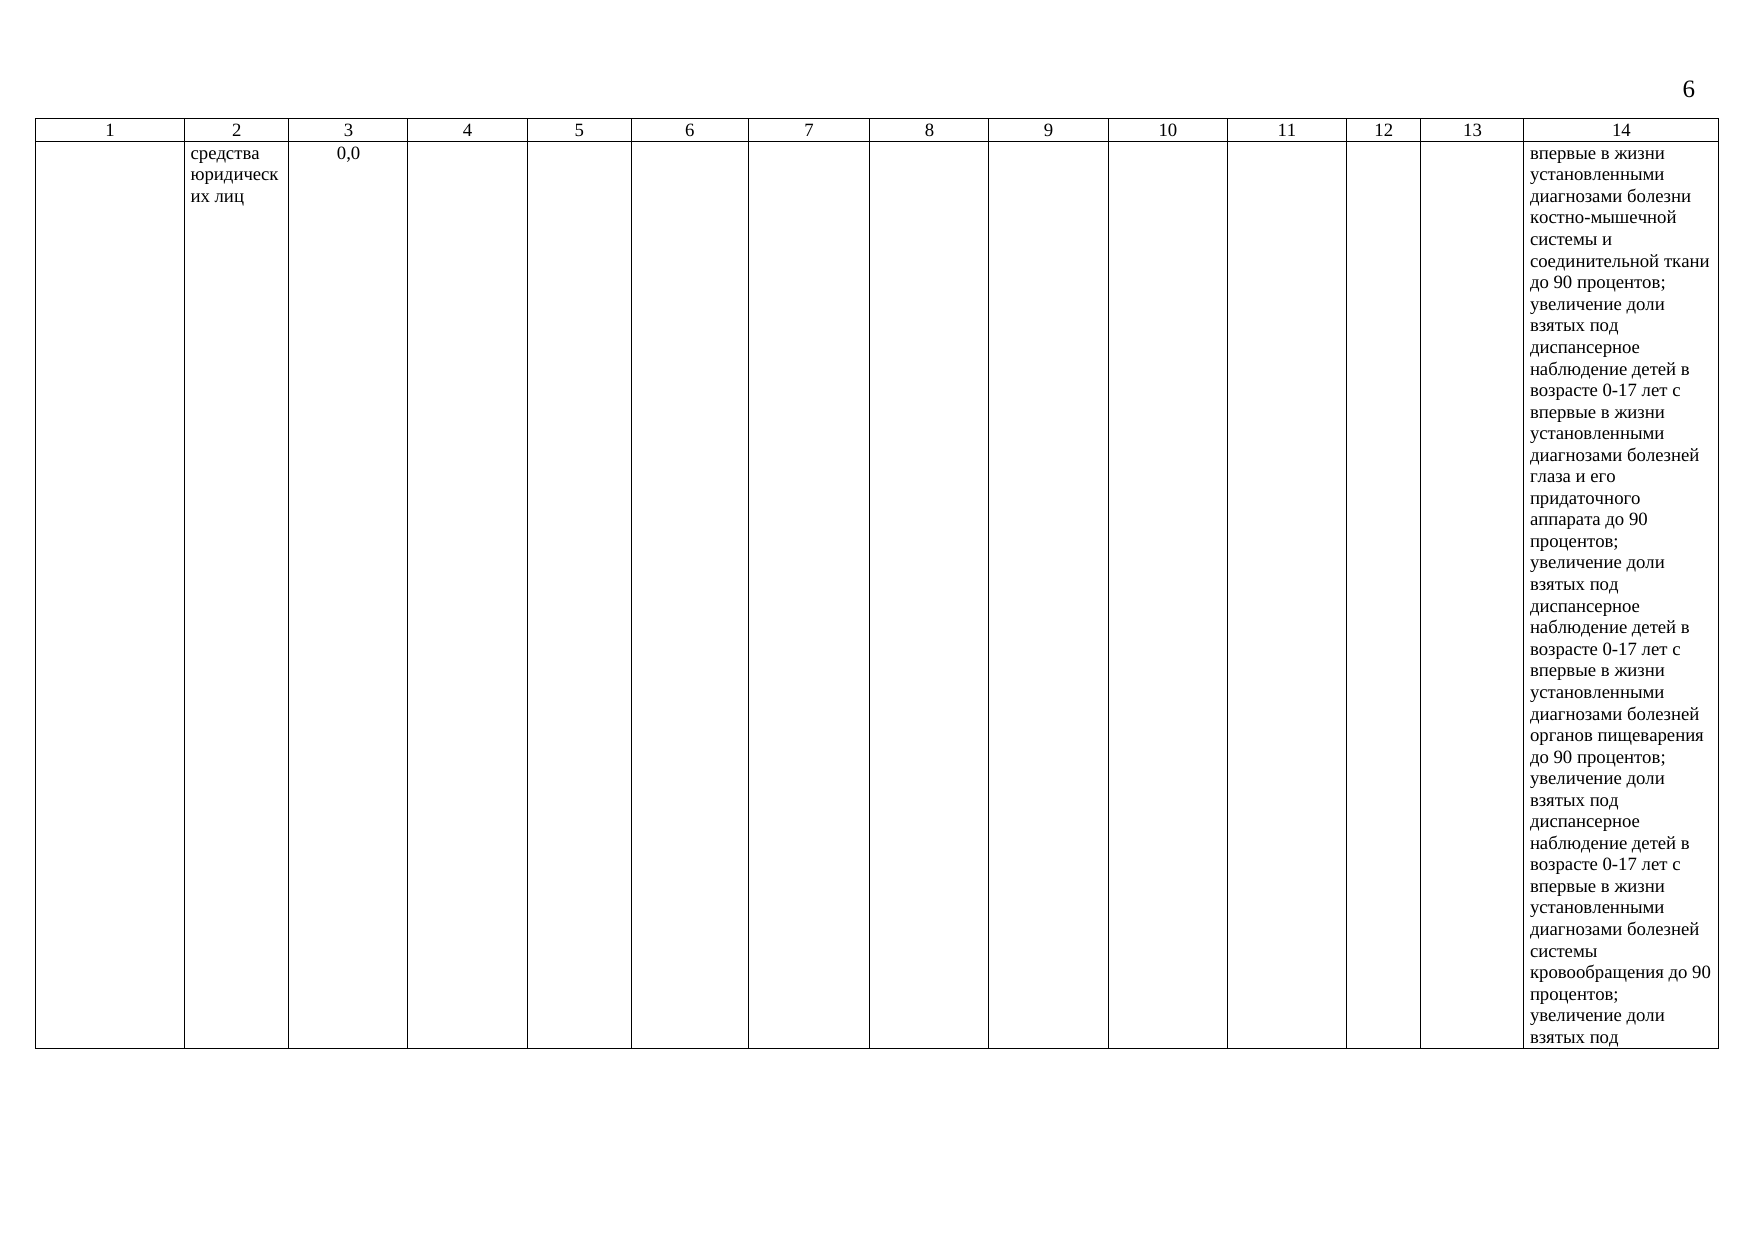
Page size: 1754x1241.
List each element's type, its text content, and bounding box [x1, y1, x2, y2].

table_header 13 [1421, 119, 1523, 141]
table_header 14 [1524, 119, 1718, 141]
table_header 9 [989, 119, 1108, 141]
table_header 3 [289, 119, 407, 141]
table_header 4 [408, 119, 527, 141]
table_cell [1109, 142, 1227, 1047]
table_header 10 [1109, 119, 1227, 141]
table_cell [989, 142, 1108, 1047]
table_cell [749, 142, 869, 1047]
table_cell [1228, 142, 1346, 1047]
table_cell [632, 142, 748, 1047]
table_header 11 [1228, 119, 1346, 141]
table_header 6 [632, 119, 748, 141]
table_header 5 [528, 119, 631, 141]
table_cell 0,0 [289, 142, 407, 1047]
table_header 1 [36, 119, 184, 141]
table_cell [870, 142, 988, 1047]
table_cell средства юридических лиц [185, 142, 288, 1047]
table_cell [528, 142, 631, 1047]
table_cell [408, 142, 527, 1047]
table_header 8 [870, 119, 988, 141]
table_header 2 [185, 119, 288, 141]
table_header 7 [749, 119, 869, 141]
table_header 12 [1347, 119, 1420, 141]
